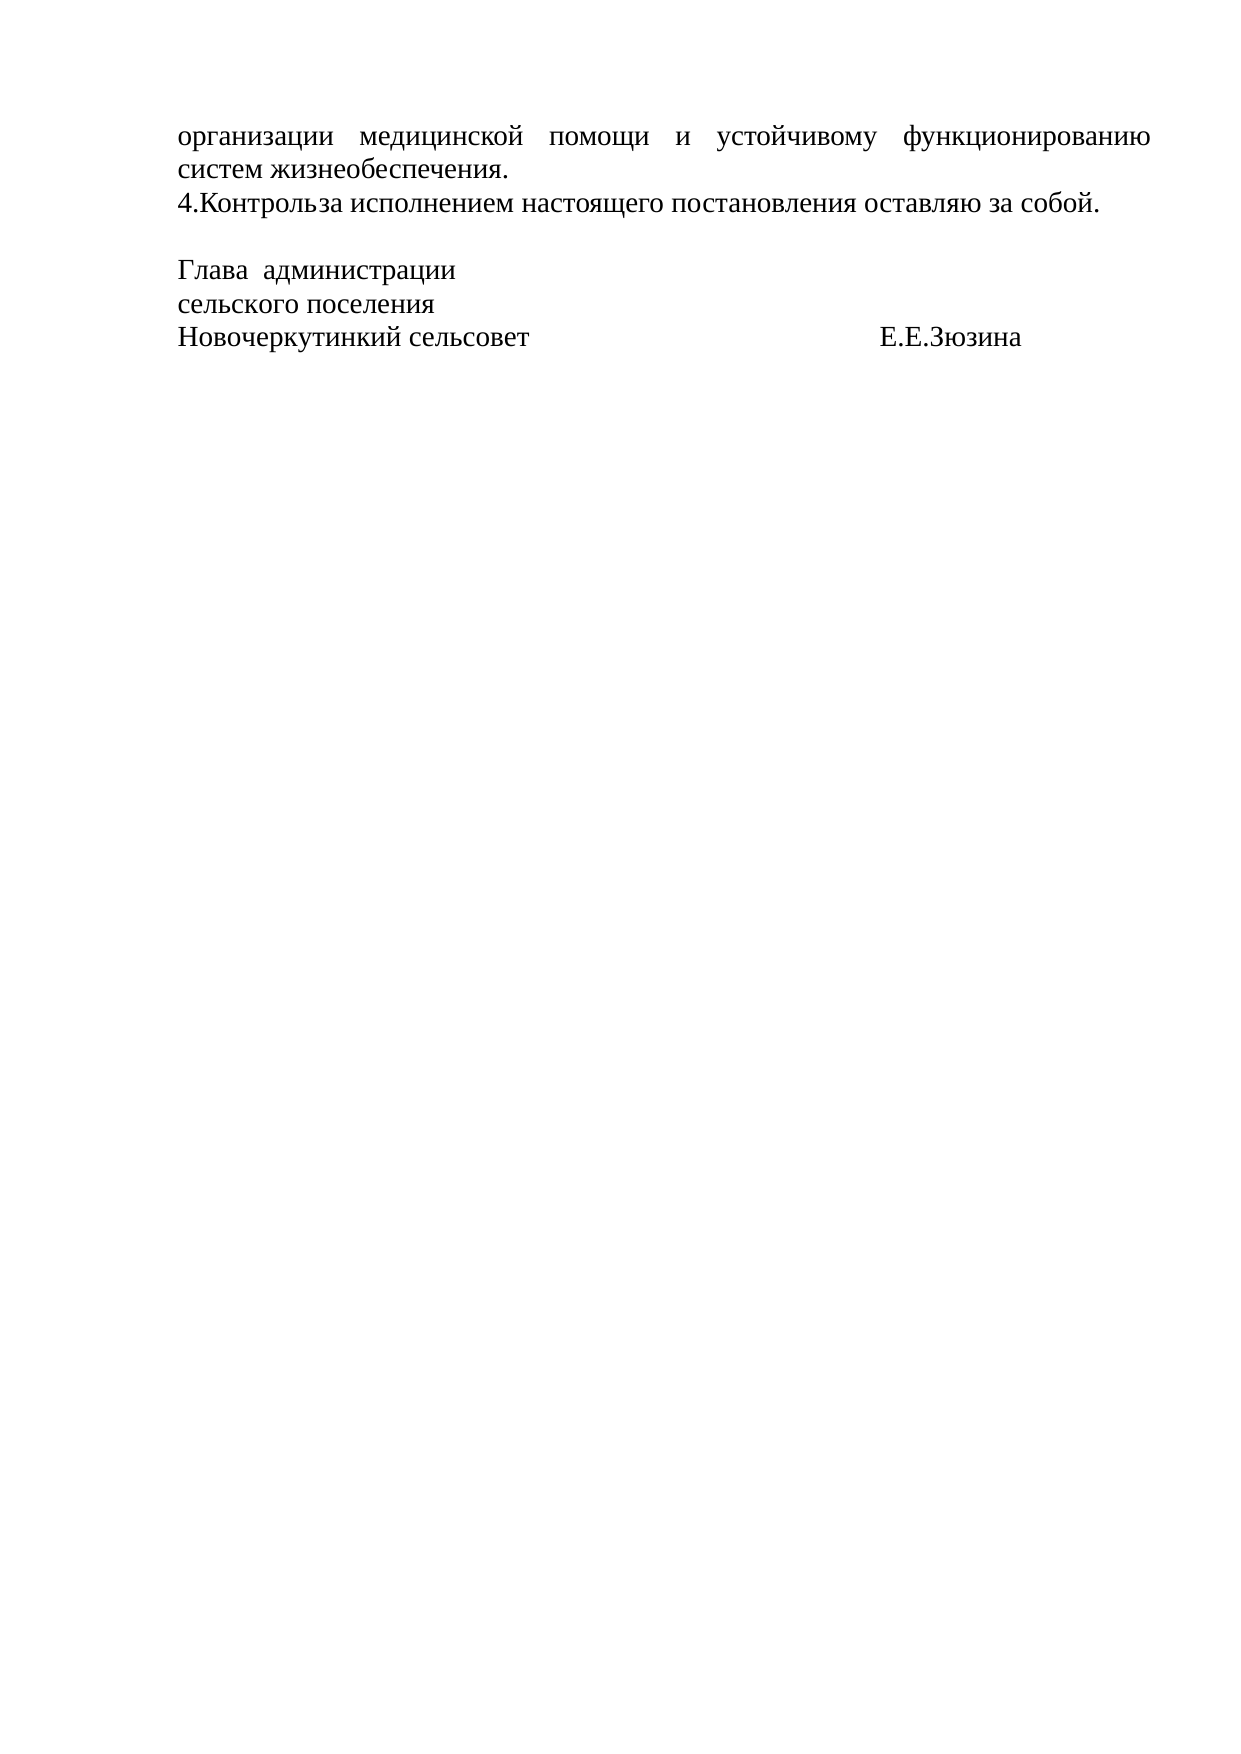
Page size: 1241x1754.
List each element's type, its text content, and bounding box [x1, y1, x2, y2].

text Новочеркутинкий сельсовет Е.Е.Зюзина [177, 319, 1152, 353]
text 4.Контроль за исполнением настоящего постановления оставляю за собой. [177, 185, 1152, 219]
text сельского поселения [177, 286, 1152, 319]
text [177, 118, 1152, 185]
text Глава администрации [177, 252, 1152, 286]
